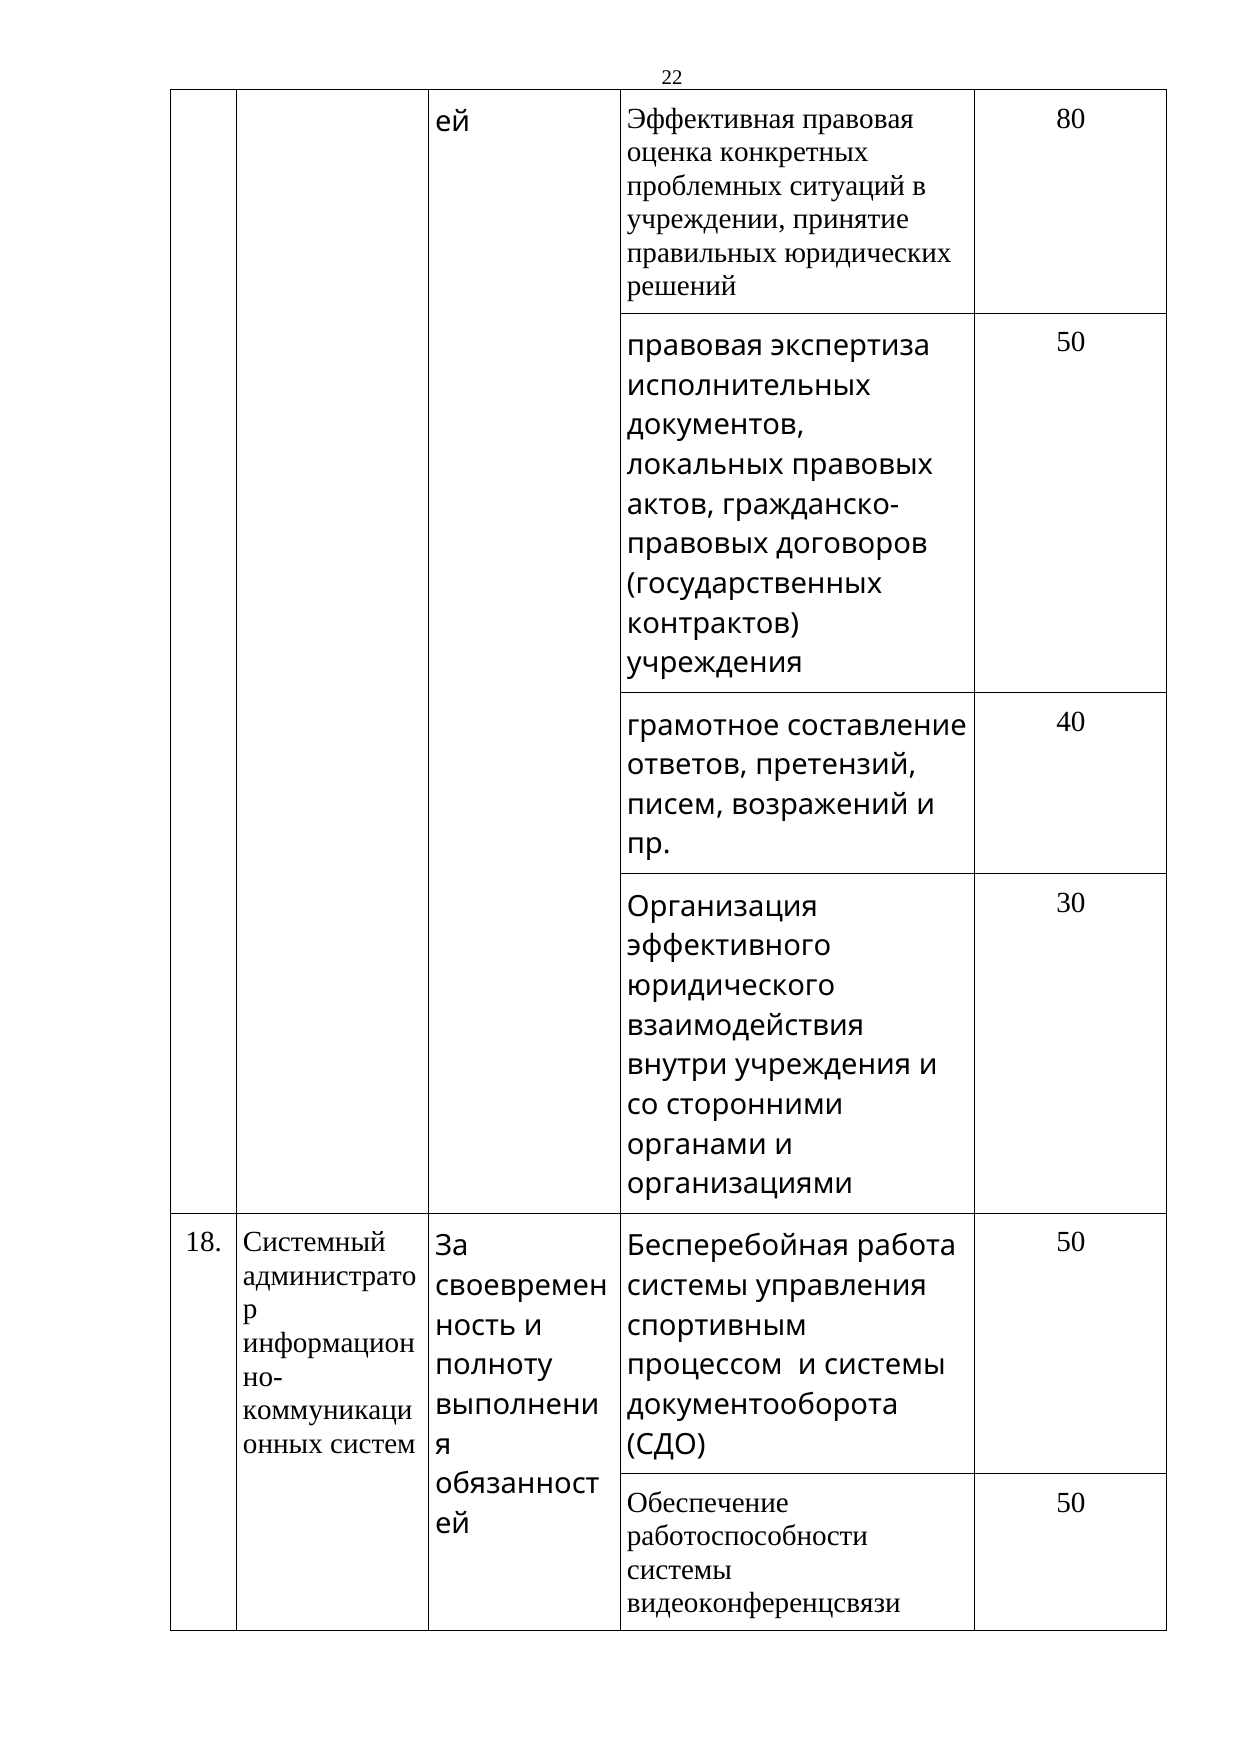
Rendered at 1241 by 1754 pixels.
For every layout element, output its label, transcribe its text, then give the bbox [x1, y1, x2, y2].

table_cell Обеспечение работоспособности системы видеоконференцсвязи [621, 1474, 974, 1630]
table_cell 40 [975, 693, 1166, 873]
table_cell 80 [975, 90, 1166, 313]
table_cell грамотное составление ответов, претензий, писем, возражений и пр. [621, 693, 974, 873]
table_cell 50 [975, 1214, 1166, 1473]
table_cell Системный администратор информационно-коммуникационных систем [237, 1214, 428, 1630]
table_cell Бесперебойная работа системы управления спортивным процессом и системы документооборота (СДО) [621, 1214, 974, 1473]
table_cell правовая экспертиза исполнительных документов, локальных правовых актов, гражданско-правовых договоров (государственных контрактов) учреждения [621, 314, 974, 692]
table_cell 50 [975, 314, 1166, 692]
table_cell Организация эффективного юридического взаимодействия внутри учреждения и со сторонними органами и организациями [621, 874, 974, 1213]
table_cell За своевременность и полноту выполнения обязанностей [429, 1214, 620, 1630]
table_cell 50 [975, 1474, 1166, 1630]
table_cell 18. [171, 1214, 236, 1630]
table_cell Эффективная правовая оценка конкретных проблемных ситуаций в учреждении, принятие правильных юридических решений [621, 90, 974, 313]
table_cell 30 [975, 874, 1166, 1213]
